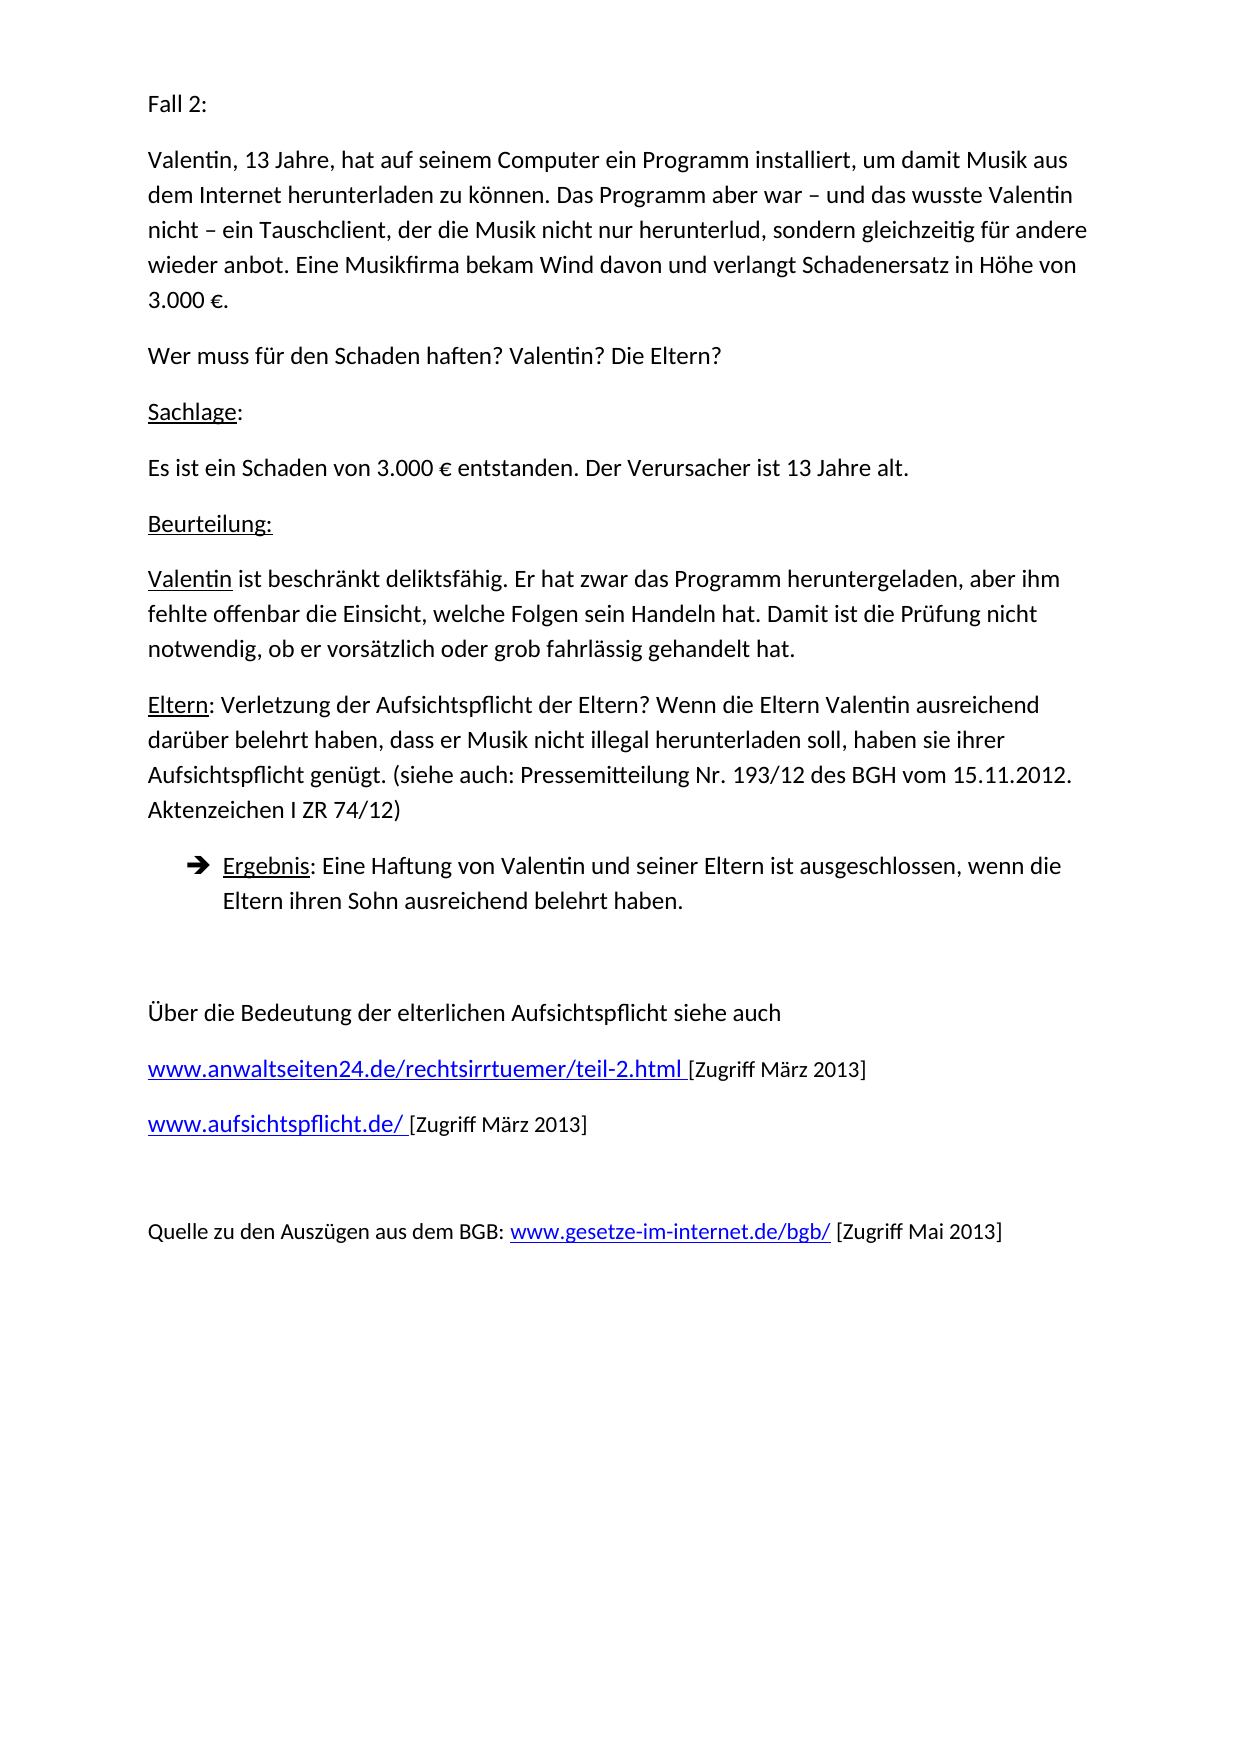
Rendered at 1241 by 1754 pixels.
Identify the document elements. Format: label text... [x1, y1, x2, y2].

text Über die Bedeutung der elterlichen Aufsichtspflicht siehe auch [148, 997, 1093, 1027]
text Valentin ist beschränkt deliktsfähig. Er hat zwar das Programm heruntergeladen, aber ihm fehlte offenbar die Einsicht, welche Folgen sein Handeln hat. Damit ist die Prüfung nicht notwendig, ob er vorsätzlich oder grob fahrlässig gehandelt hat. [148, 564, 1093, 664]
text www.anwaltseiten24.de/rechtsirrtuemer/teil-2.html [Zugriff März 2013] [148, 1053, 1093, 1083]
text Beurteilung: [148, 508, 1093, 538]
text Quelle zu den Auszügen aus dem BGB: www.gesetze-im-internet.de/bgb/ [Zugriff Mai 2013] [148, 1217, 1093, 1246]
text Wer muss für den Schaden haften? Valentin? Die Eltern? [148, 340, 1093, 371]
text Valentin, 13 Jahre, hat auf seinem Computer ein Programm installiert, um damit Musik aus dem Internet herunterladen zu können. Das Programm aber war – und das wusste Valentin nicht – ein Tauschclient, der die Musik nicht nur herunterlud, sondern gleichzeitig für andere wieder anbot. Eine Musikfirma bekam Wind davon und verlangt Schadenersatz in Höhe von 3.000 €. [148, 144, 1093, 315]
text Es ist ein Schaden von 3.000 € entstanden. Der Verursacher ist 13 Jahre alt. [148, 452, 1093, 482]
text Fall 2: [148, 89, 1093, 119]
text Sachlage: [148, 396, 1093, 427]
text Eltern: Verletzung der Aufsichtspflicht der Eltern? Wenn die Eltern Valentin ausreichend darüber belehrt haben, dass er Musik nicht illegal herunterladen soll, haben sie ihrer Aufsichtspflicht genügt. (siehe auch: Pressemitteilung Nr. 193/12 des BGH vom 15.11.2012. Aktenzeichen I ZR 74/12) [148, 689, 1093, 825]
list Ergebnis: Eine Haftung von Valentin und seiner Eltern ist ausgeschlossen, wenn die Eltern ihren Sohn ausreichend belehrt haben. [185, 850, 1093, 916]
text www.aufsichtspflicht.de/ [Zugriff März 2013] [148, 1109, 1093, 1139]
